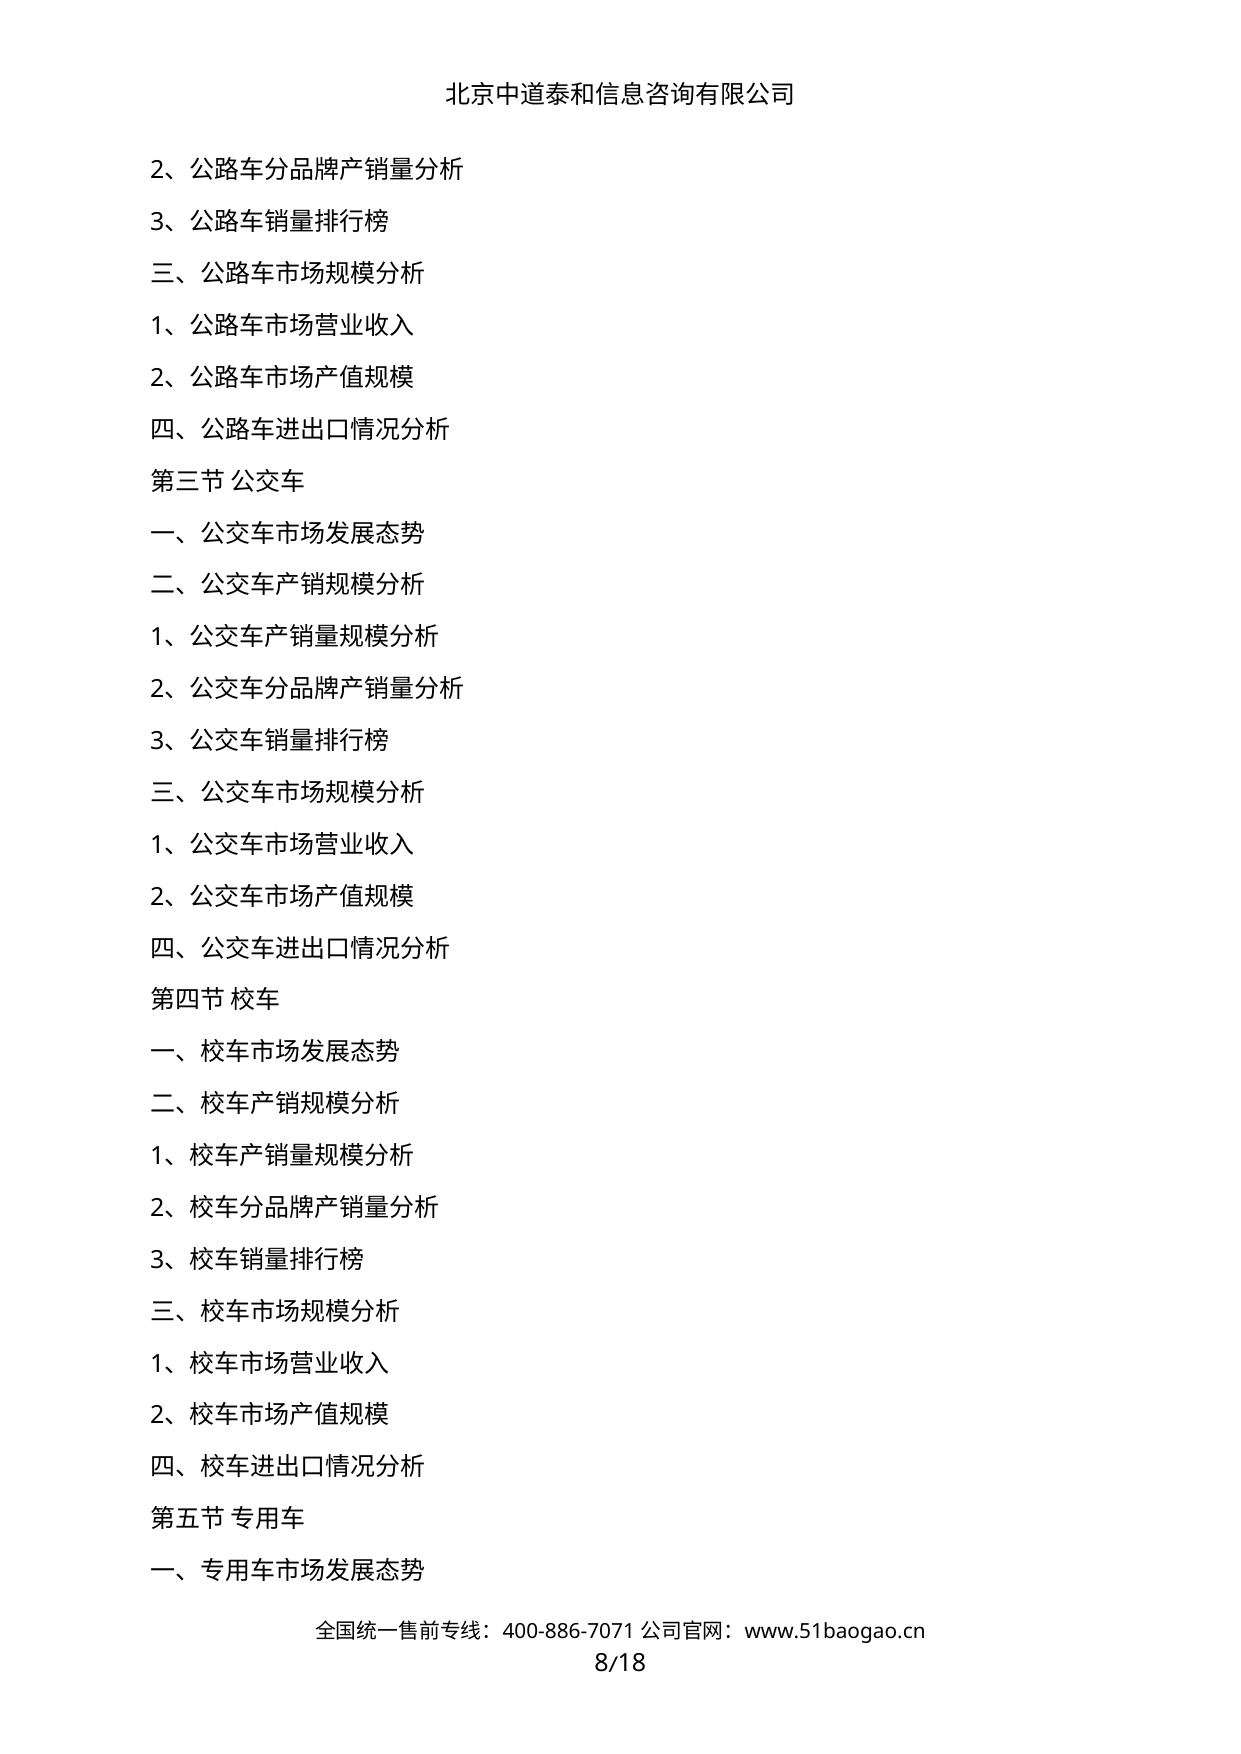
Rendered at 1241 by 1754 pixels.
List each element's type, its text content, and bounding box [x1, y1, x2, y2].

text 1、公交车产销量规模分析 [150, 617, 1090, 653]
text 四、公路车进出口情况分析 [150, 409, 1090, 446]
text 二、公交车产销规模分析 [150, 565, 1090, 601]
text 三、公路车市场规模分析 [150, 254, 1090, 290]
text 2、公交车分品牌产销量分析 [150, 669, 1090, 705]
text 1、校车市场营业收入 [150, 1343, 1090, 1379]
text 第五节 专用车 [150, 1499, 1090, 1535]
text 一、专用车市场发展态势 [150, 1551, 1090, 1587]
text 1、公交车市场营业收入 [150, 824, 1090, 861]
text 2、公路车分品牌产销量分析 [150, 150, 1090, 186]
text 三、公交车市场规模分析 [150, 772, 1090, 809]
text 1、校车产销量规模分析 [150, 1136, 1090, 1172]
text 1、公路车市场营业收入 [150, 306, 1090, 342]
text 四、校车进出口情况分析 [150, 1447, 1090, 1483]
text 2、校车分品牌产销量分析 [150, 1187, 1090, 1224]
text 一、校车市场发展态势 [150, 1032, 1090, 1068]
text 2、校车市场产值规模 [150, 1395, 1090, 1431]
text 第三节 公交车 [150, 461, 1090, 497]
text 3、公交车销量排行榜 [150, 721, 1090, 757]
text 2、公交车市场产值规模 [150, 876, 1090, 912]
text 二、校车产销规模分析 [150, 1084, 1090, 1120]
text 一、公交车市场发展态势 [150, 513, 1090, 549]
text 第四节 校车 [150, 980, 1090, 1016]
text 3、校车销量排行榜 [150, 1239, 1090, 1276]
text 三、校车市场规模分析 [150, 1291, 1090, 1327]
text 四、公交车进出口情况分析 [150, 928, 1090, 964]
text 3、公路车销量排行榜 [150, 202, 1090, 238]
text 2、公路车市场产值规模 [150, 357, 1090, 394]
